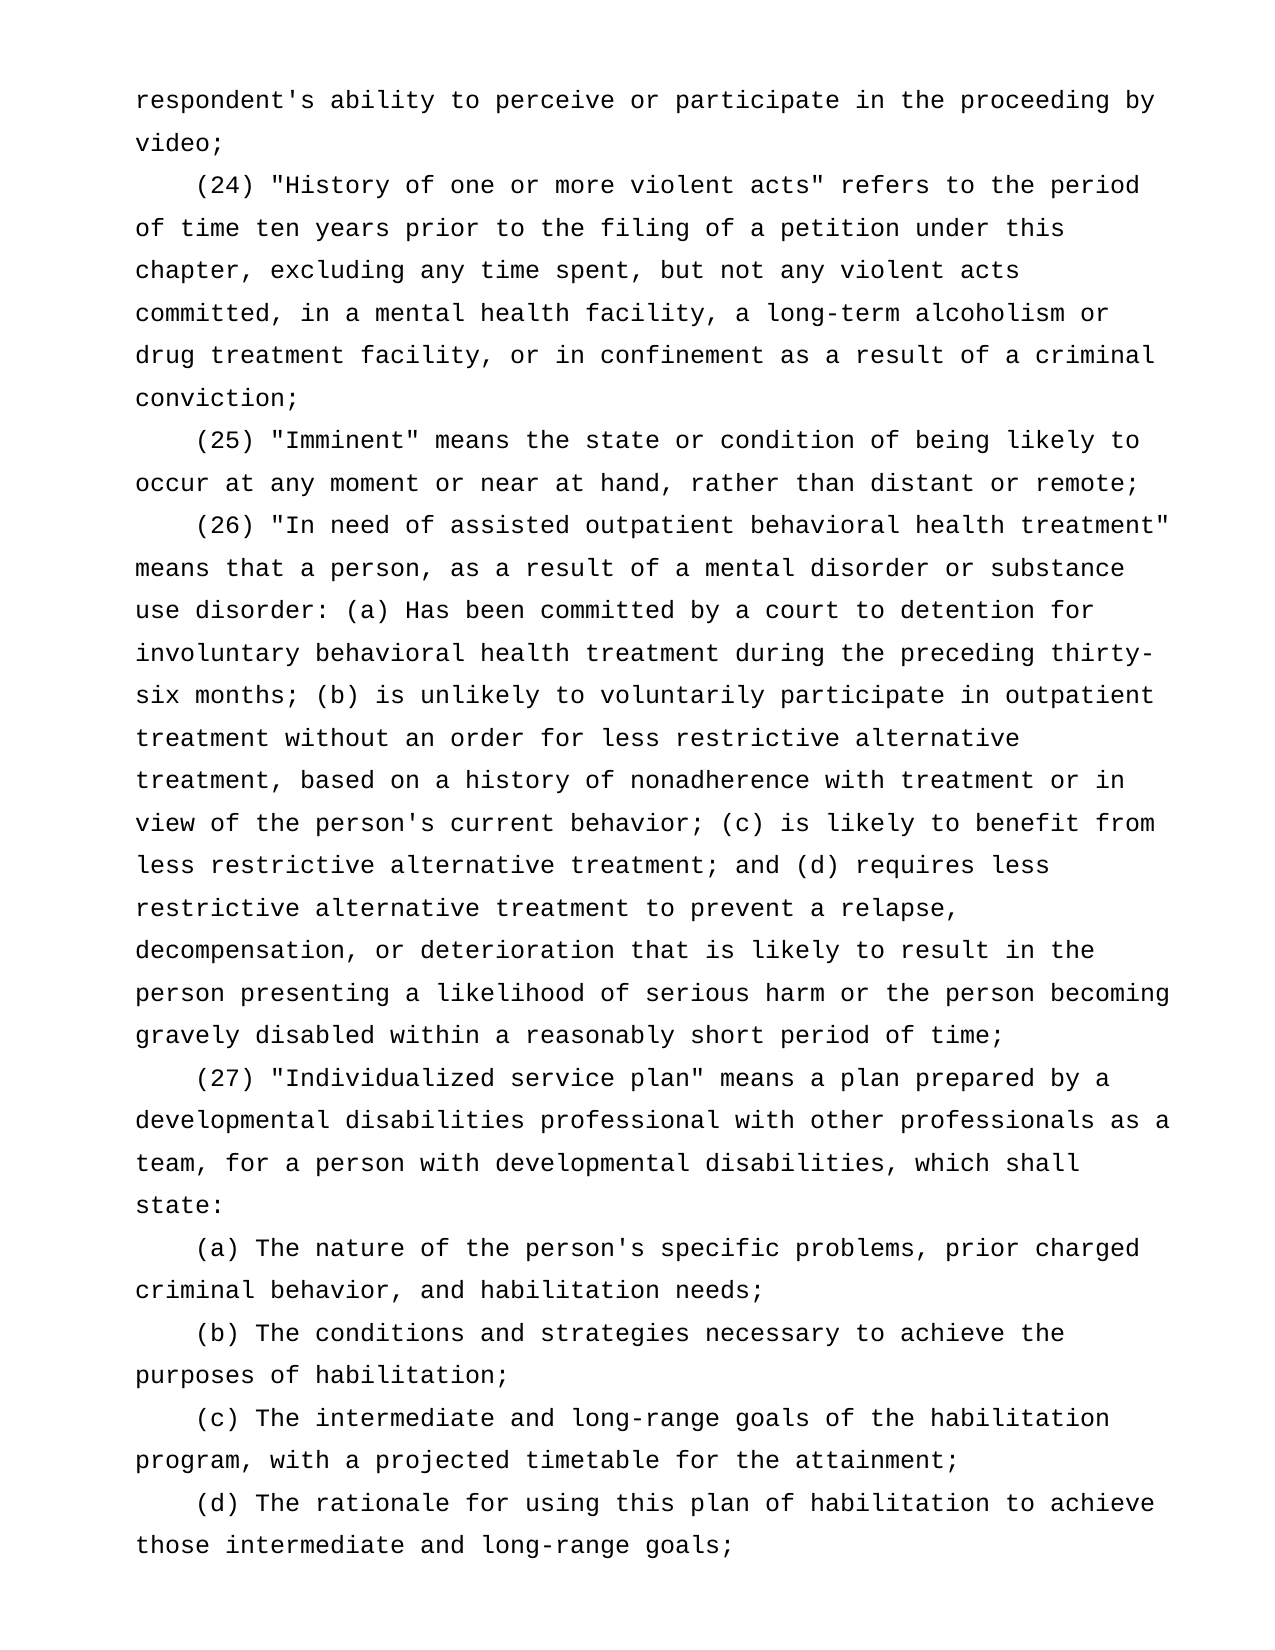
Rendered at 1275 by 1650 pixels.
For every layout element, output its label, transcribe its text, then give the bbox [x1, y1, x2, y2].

text (24) "History of one or more violent acts" refers to the period of time ten years prior to the filing of a petition under this chapter, excluding any time spent, but not any violent acts committed, in a mental health facility, a long-term alcoholism or drug treatment facility, or in confinement as a result of a criminal conviction; [135, 160, 1170, 415]
text (27) "Individualized service plan" means a plan prepared by a developmental disabilities professional with other professionals as a team, for a person with developmental disabilities, which shall state: [135, 1052, 1170, 1222]
text (c) The intermediate and long-range goals of the habilitation program, with a projected timetable for the attainment; [135, 1392, 1170, 1477]
text (a) The nature of the person's specific problems, prior charged criminal behavior, and habilitation needs; [135, 1222, 1170, 1307]
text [135, 75, 1170, 160]
text (d) The rationale for using this plan of habilitation to achieve those intermediate and long-range goals; [135, 1477, 1170, 1562]
text (25) "Imminent" means the state or condition of being likely to occur at any moment or near at hand, rather than distant or remote; [135, 415, 1170, 500]
text (b) The conditions and strategies necessary to achieve the purposes of habilitation; [135, 1307, 1170, 1392]
text (26) "In need of assisted outpatient behavioral health treatment" means that a person, as a result of a mental disorder or substance use disorder: (a) Has been committed by a court to detention for involuntary behavioral health treatment during the preceding thirty-six months; (b) is unlikely to voluntarily participate in outpatient treatment without an order for less restrictive alternative treatment, based on a history of nonadherence with treatment or in view of the person's current behavior; (c) is likely to benefit from less restrictive alternative treatment; and (d) requires less restrictive alternative treatment to prevent a relapse, decompensation, or deterioration that is likely to result in the person presenting a likelihood of serious harm or the person becoming gravely disabled within a reasonably short period of time; [135, 500, 1170, 1052]
